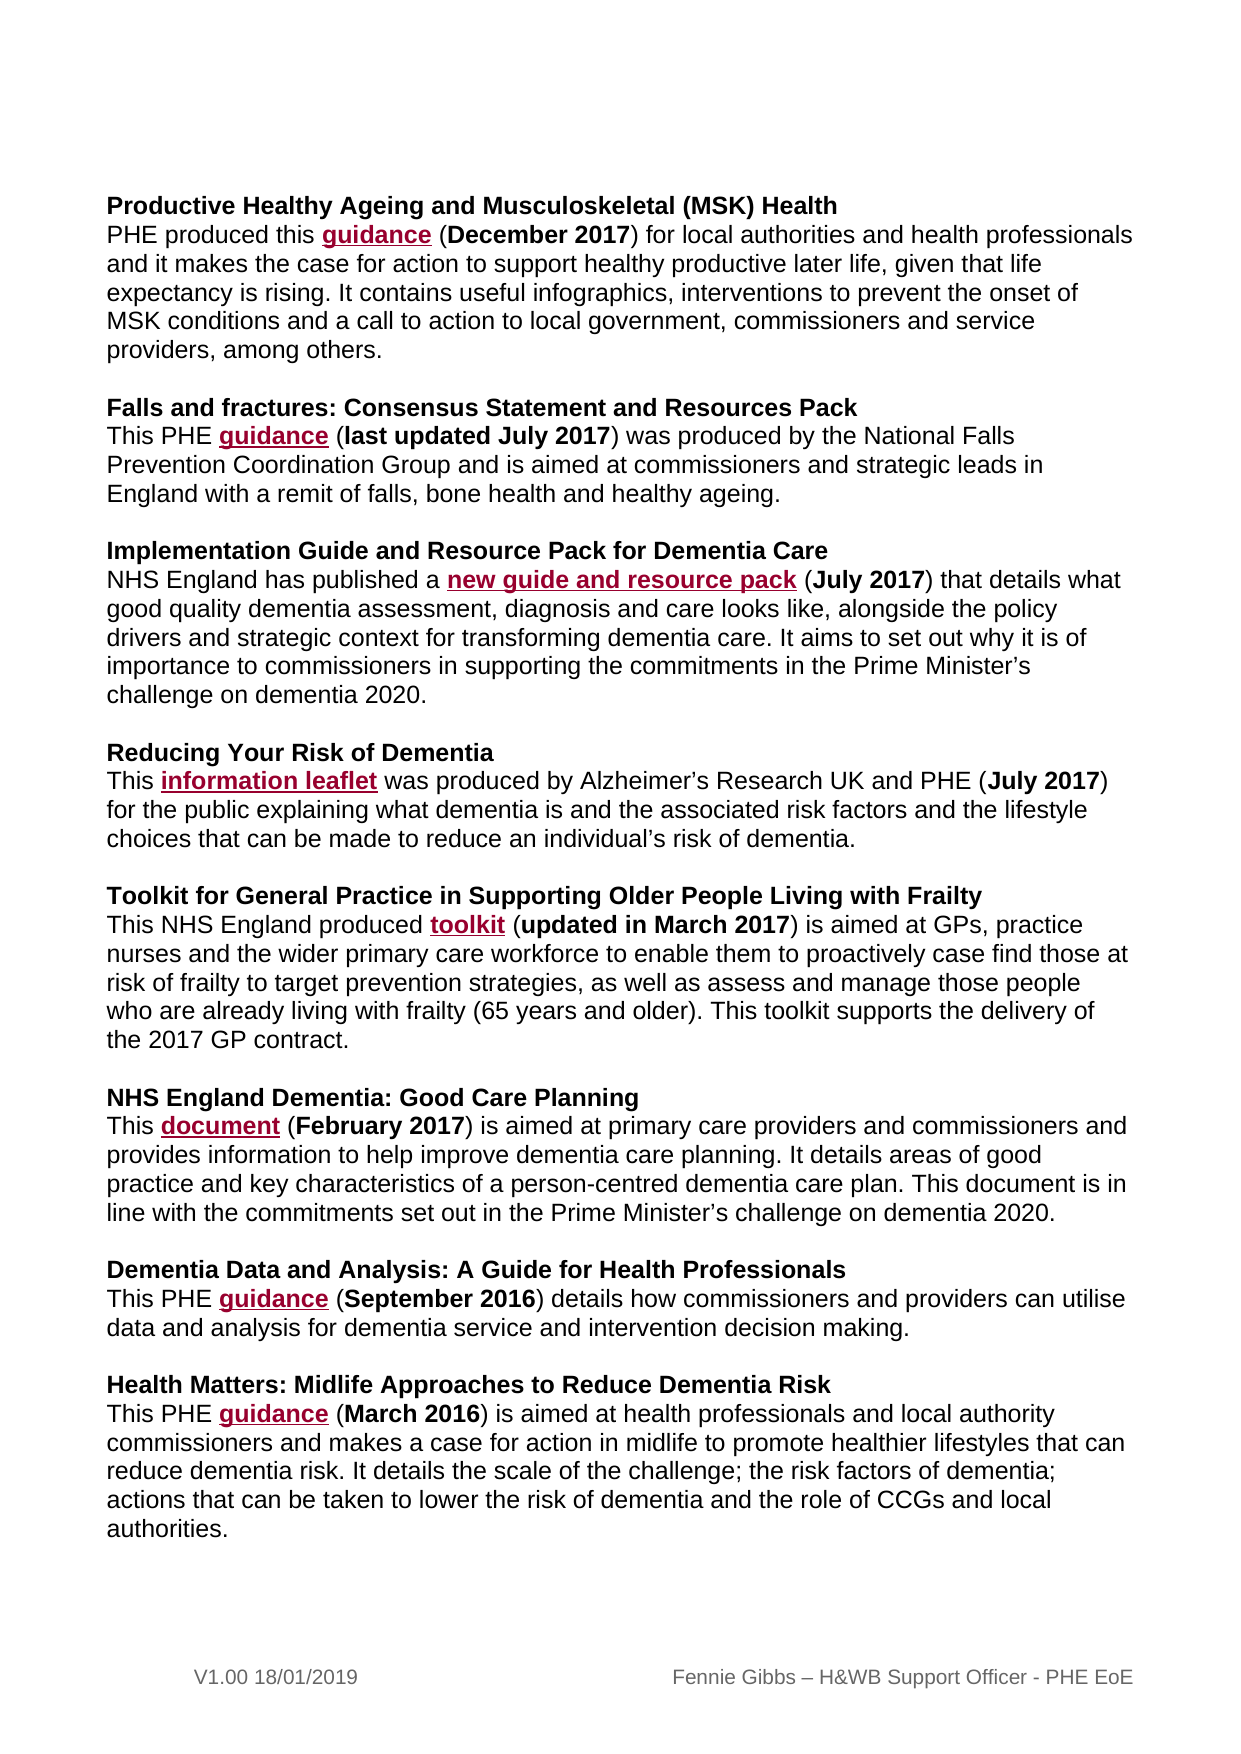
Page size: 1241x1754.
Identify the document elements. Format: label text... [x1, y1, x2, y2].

text Dementia Data and Analysis: A Guide for Health Professionals [106, 1255, 1134, 1284]
text NHS England has published a new guide and resource pack (July 2017) that details what good quality dementia assessment, diagnosis and care looks like, alongside the policy drivers and strategic context for transforming dementia care. It aims to set out why it is of importance to commissioners in supporting the commitments in the Prime Minister’s challenge on dementia 2020. [106, 565, 1134, 709]
text Productive Healthy Ageing and Musculoskeletal (MSK) Health [106, 191, 1134, 220]
text NHS England Dementia: Good Care Planning [106, 1082, 1134, 1111]
text This NHS England produced toolkit (updated in March 2017) is aimed at GPs, practice nurses and the wider primary care workforce to enable them to proactively case find those at risk of frailty to target prevention strategies, as well as assess and manage those people who are already living with frailty (65 years and older). This toolkit supports the delivery of the 2017 GP contract. [106, 910, 1134, 1054]
text Implementation Guide and Resource Pack for Dementia Care [106, 536, 1134, 565]
text Toolkit for General Practice in Supporting Older People Living with Frailty [106, 881, 1134, 910]
text Falls and fractures: Consensus Statement and Resources Pack [106, 392, 1134, 421]
text Health Matters: Midlife Approaches to Reduce Dementia Risk [106, 1370, 1134, 1399]
text Reducing Your Risk of Dementia [106, 737, 1134, 766]
text PHE produced this guidance (December 2017) for local authorities and health professionals and it makes the case for action to support healthy productive later life, given that life expectancy is rising. It contains useful infographics, interventions to prevent the onset of MSK conditions and a call to action to local government, commissioners and service providers, among others. [106, 220, 1134, 364]
text This document (February 2017) is aimed at primary care providers and commissioners and provides information to help improve dementia care planning. It details areas of good practice and key characteristics of a person-centred dementia care plan. This document is in line with the commitments set out in the Prime Minister’s challenge on dementia 2020. [106, 1111, 1134, 1226]
text This PHE guidance (September 2016) details how commissioners and providers can utilise data and analysis for dementia service and intervention decision making. [106, 1284, 1134, 1341]
text This information leaflet was produced by Alzheimer’s Research UK and PHE (July 2017) for the public explaining what dementia is and the associated risk factors and the lifestyle choices that can be made to reduce an individual’s risk of dementia. [106, 766, 1134, 852]
text This PHE guidance (March 2016) is aimed at health professionals and local authority commissioners and makes a case for action in midlife to promote healthier lifestyles that can reduce dementia risk. It details the scale of the challenge; the risk factors of dementia; actions that can be taken to lower the risk of dementia and the role of CCGs and local authorities. [106, 1399, 1134, 1542]
text This PHE guidance (last updated July 2017) was produced by the National Falls Prevention Coordination Group and is aimed at commissioners and strategic leads in England with a remit of falls, bone health and healthy ageing. [106, 421, 1134, 507]
